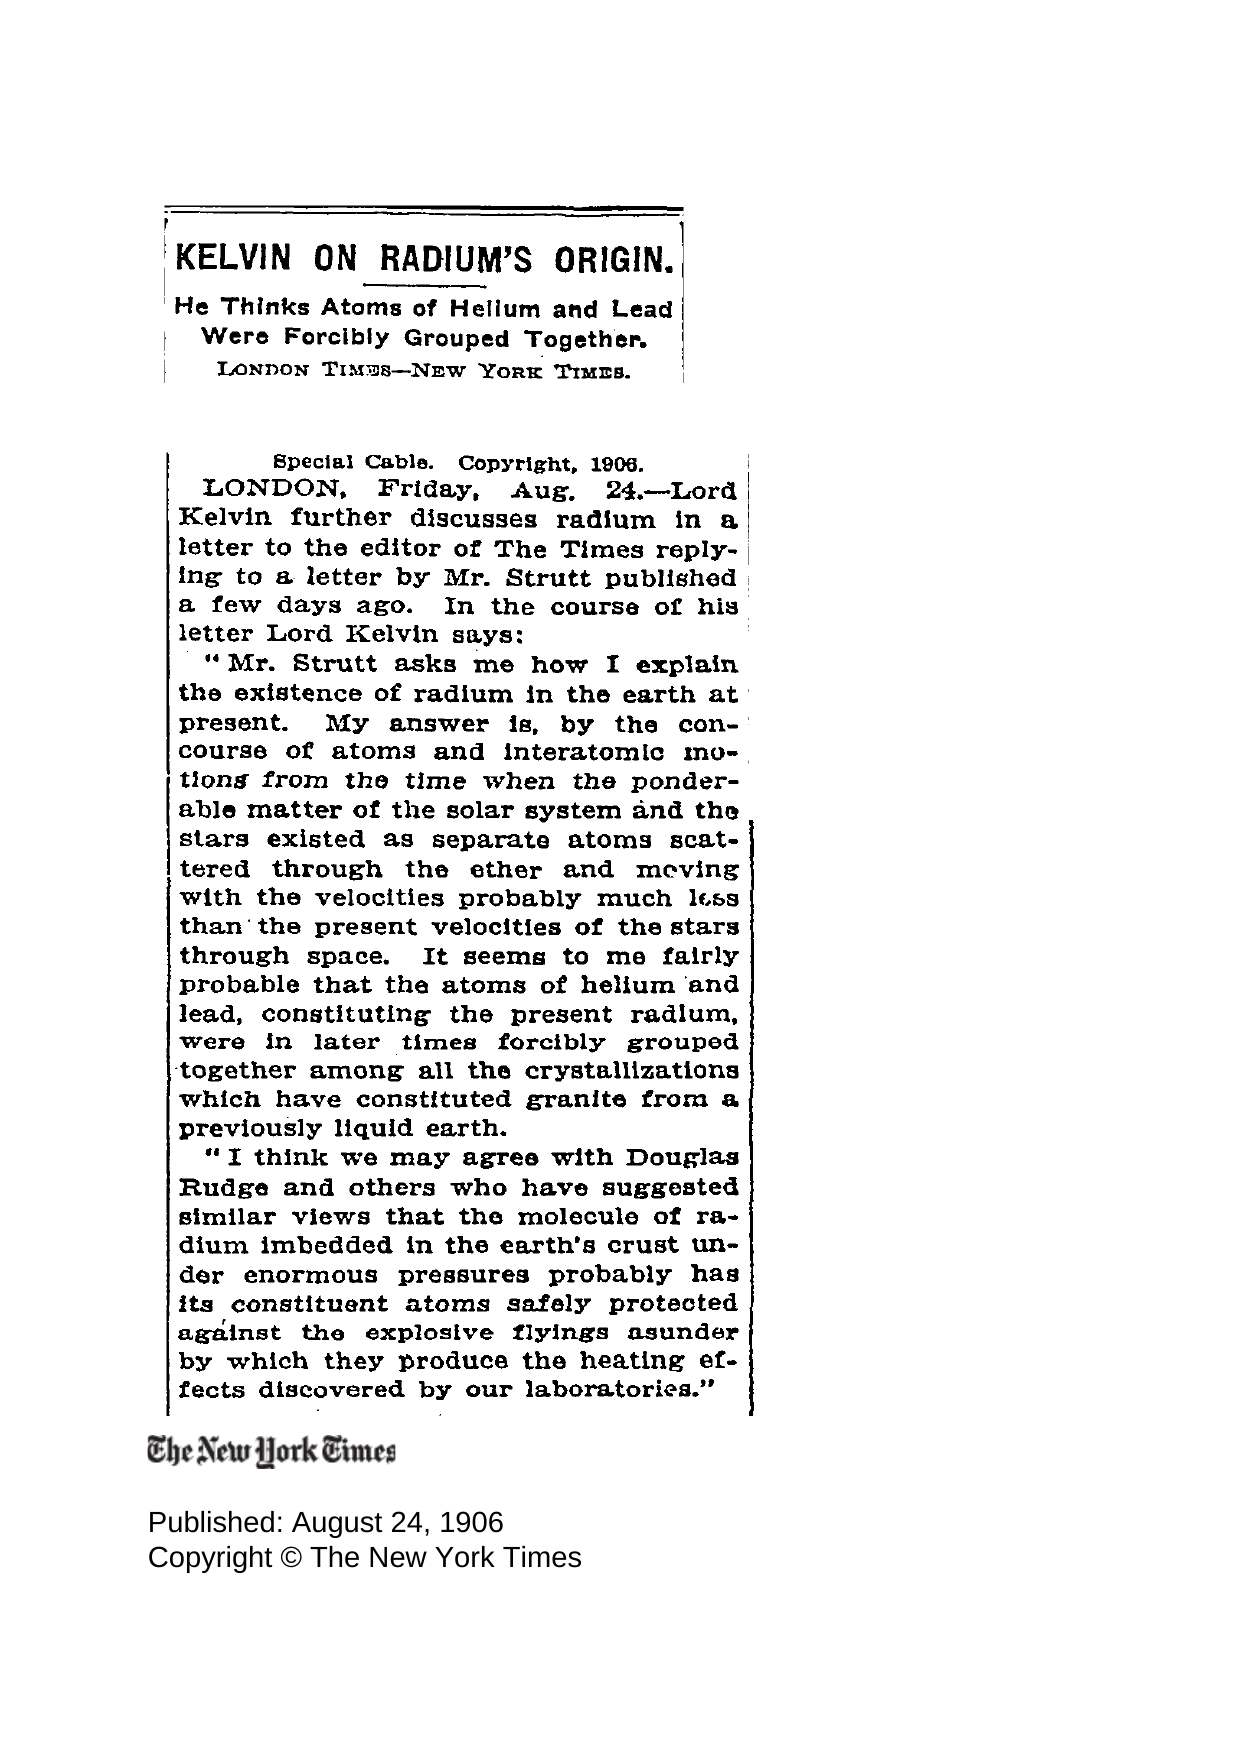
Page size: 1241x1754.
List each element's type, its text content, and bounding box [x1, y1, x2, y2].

text Copyright © The New York Times [148, 1538, 1093, 1573]
text Published: August 24, 1906 [148, 1503, 1093, 1538]
